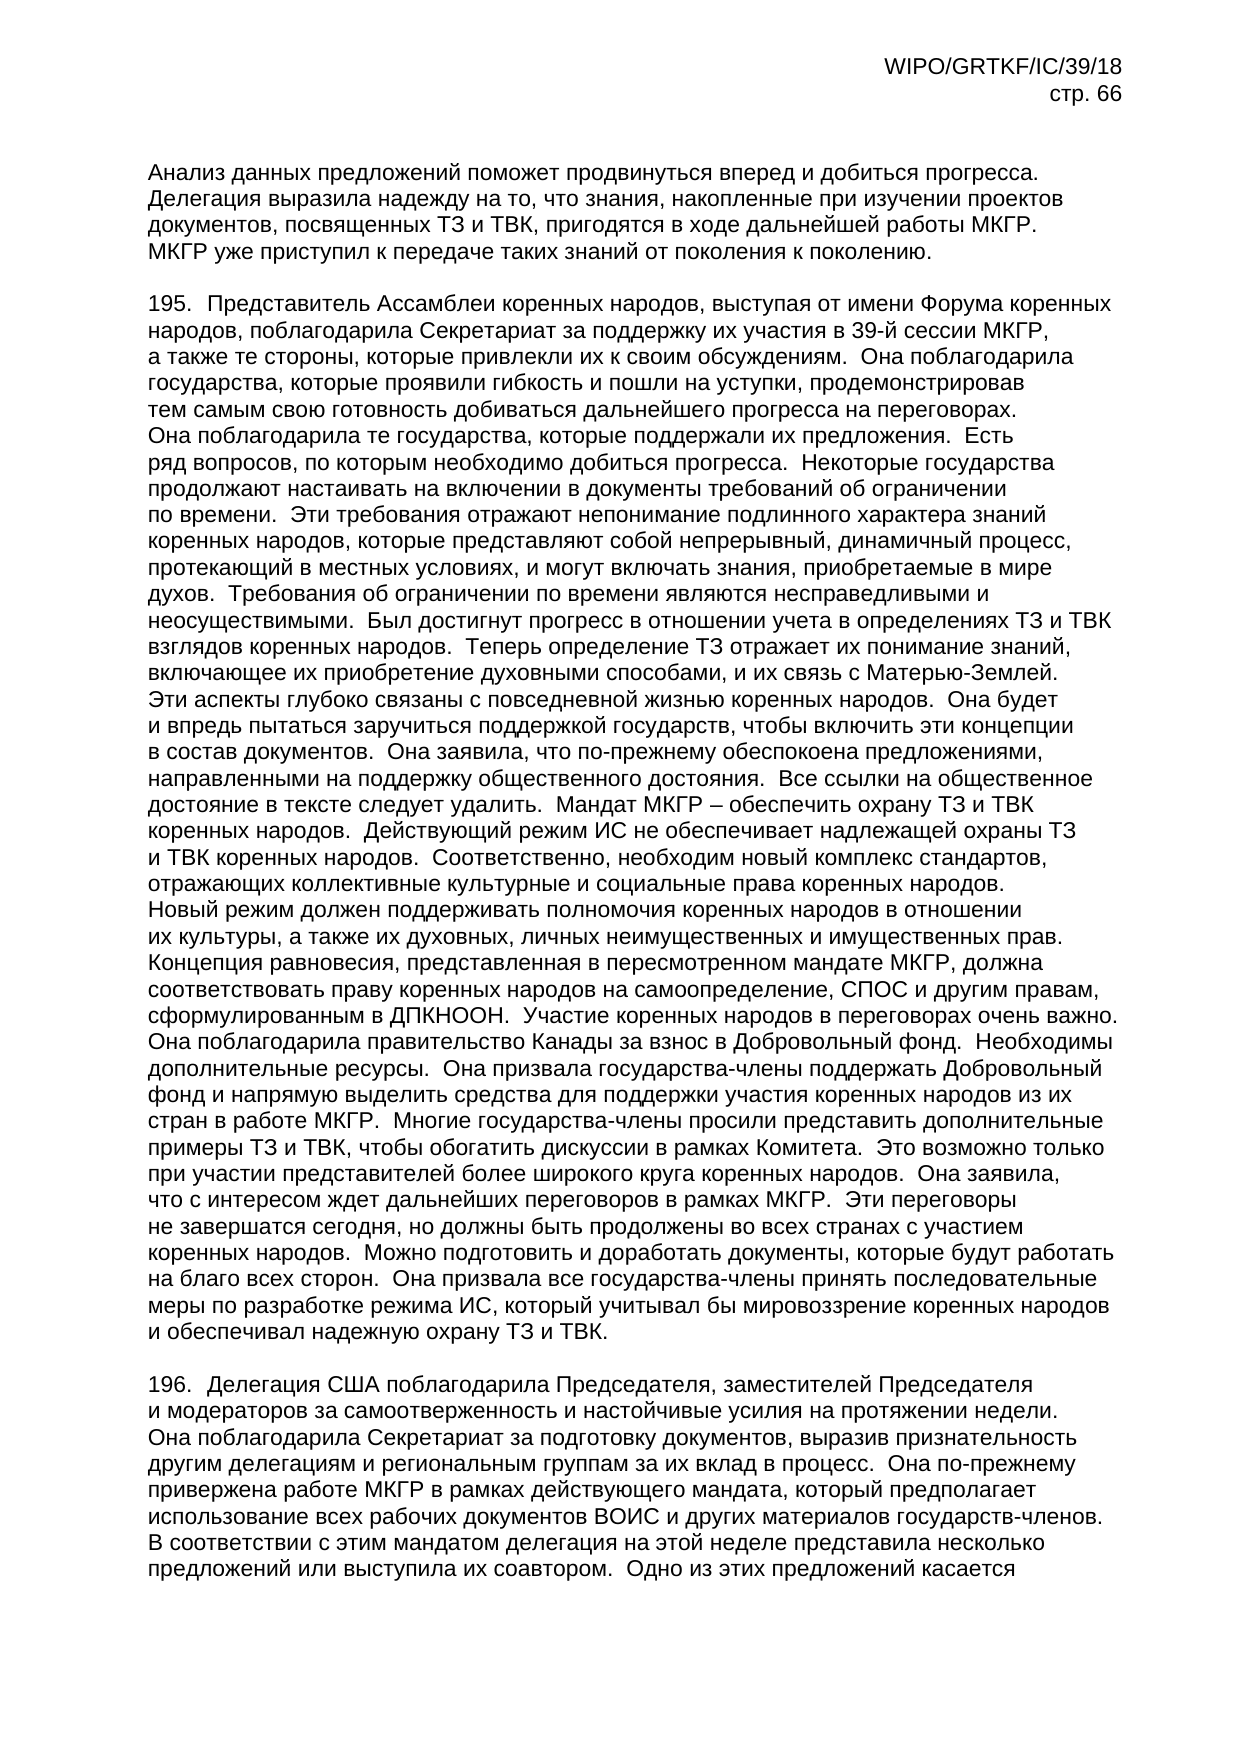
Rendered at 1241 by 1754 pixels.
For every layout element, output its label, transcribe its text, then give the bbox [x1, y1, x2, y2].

list Представитель Ассамблеи коренных народов, выступая от имени Форума коренных народов, поблагодарила Секретариат за поддержку их участия в 39-й сессии МКГР, а также те стороны, которые привлекли их к своим обсуждениям. Она поблагодарила государства, которые проявили гибкость и пошли на уступки, продемонстрировав тем самым свою готовность добиваться дальнейшего прогресса на переговорах. Она поблагодарила те государства, которые поддержали их предложения. Есть ряд вопросов, по которым необходимо добиться прогресса. Некоторые государства продолжают настаивать на включении в документы требований об ограничении по времени. Эти требования отражают непонимание подлинного характера знаний коренных народов, которые представляют собой непрерывный, динамичный процесс, протекающий в местных условиях, и могут включать знания, приобретаемые в мире духов. Требования об ограничении по времени являются несправедливыми и неосуществимыми. Был достигнут прогресс в отношении учета в определениях ТЗ и ТВК взглядов коренных народов. Теперь определение ТЗ отражает их понимание знаний, включающее их приобретение духовными способами, и их связь с Матерью-Землей. Эти аспекты глубоко связаны с повседневной жизнью коренных народов. Она будет и впредь пытаться заручиться поддержкой государств, чтобы включить эти концепции в состав документов. Она заявила, что по-прежнему обеспокоена предложениями, направленными на поддержку общественного достояния. Все ссылки на общественное достояние в тексте следует удалить. Мандат МКГР – обеспечить охрану ТЗ и ТВК коренных народов. Действующий режим ИС не обеспечивает надлежащей охраны ТЗ и ТВК коренных народов. Соответственно, необходим новый комплекс стандартов, отражающих коллективные культурные и социальные права коренных народов. Новый режим должен поддерживать полномочия коренных народов в отношении их культуры, а также их духовных, личных неимущественных и имущественных прав. Концепция равновесия, представленная в пересмотренном мандате МКГР, должна соответствовать праву коренных народов на самоопределение, СПОС и другим правам, сформулированным в ДПКНООН. Участие коренных народов в переговорах очень важно. Она поблагодарила правительство Канады за взнос в Добровольный фонд. Необходимы дополнительные ресурсы. Она призвала государства-члены поддержать Добровольный фонд и напрямую выделить средства для поддержки участия коренных народов из их стран в работе МКГР. Многие государства-члены просили представить дополнительные примеры ТЗ и ТВК, чтобы обогатить дискуссии в рамках Комитета. Это возможно только при участии представителей более широкого круга коренных народов. Она заявила, что с интересом ждет дальнейших переговоров в рамках МКГР. Эти переговоры не завершатся сегодня, но должны быть продолжены во всех странах с участием коренных народов. Можно подготовить и доработать документы, которые будут работать на благо всех сторон. Она призвала все государства-члены принять последовательные меры по разработке режима ИС, который учитывал бы мировоззрение коренных народов и обеспечивал надежную охрану ТЗ и ТВК. [148, 290, 1122, 1344]
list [148, 158, 1122, 264]
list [148, 1371, 1122, 1582]
